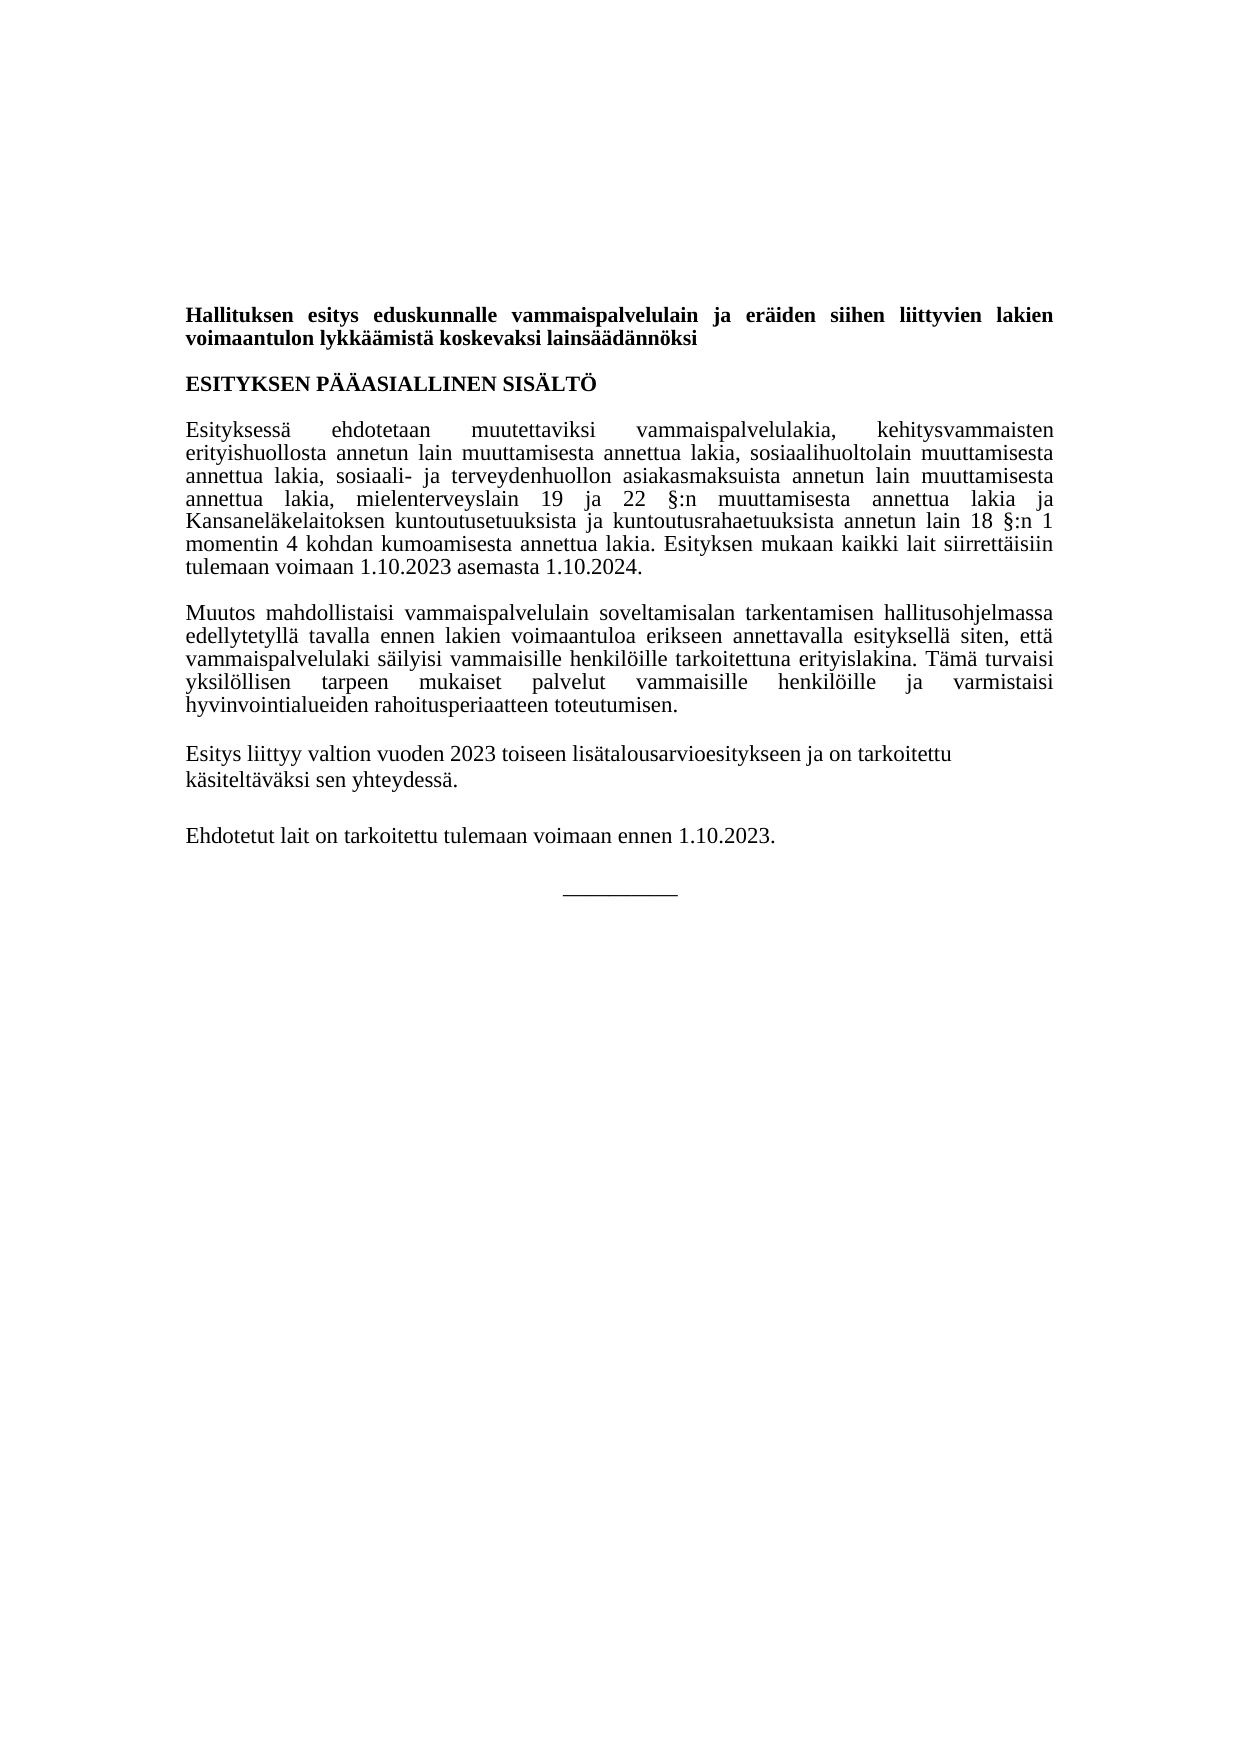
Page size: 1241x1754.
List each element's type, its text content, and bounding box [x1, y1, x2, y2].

text Hallituksen esitys eduskunnalle vammaispalvelulain ja eräiden siihen liittyvien lakien voimaantulon lykkäämistä koskevaksi lainsäädännöksi [185, 304, 1055, 350]
text ————— [185, 883, 1055, 906]
